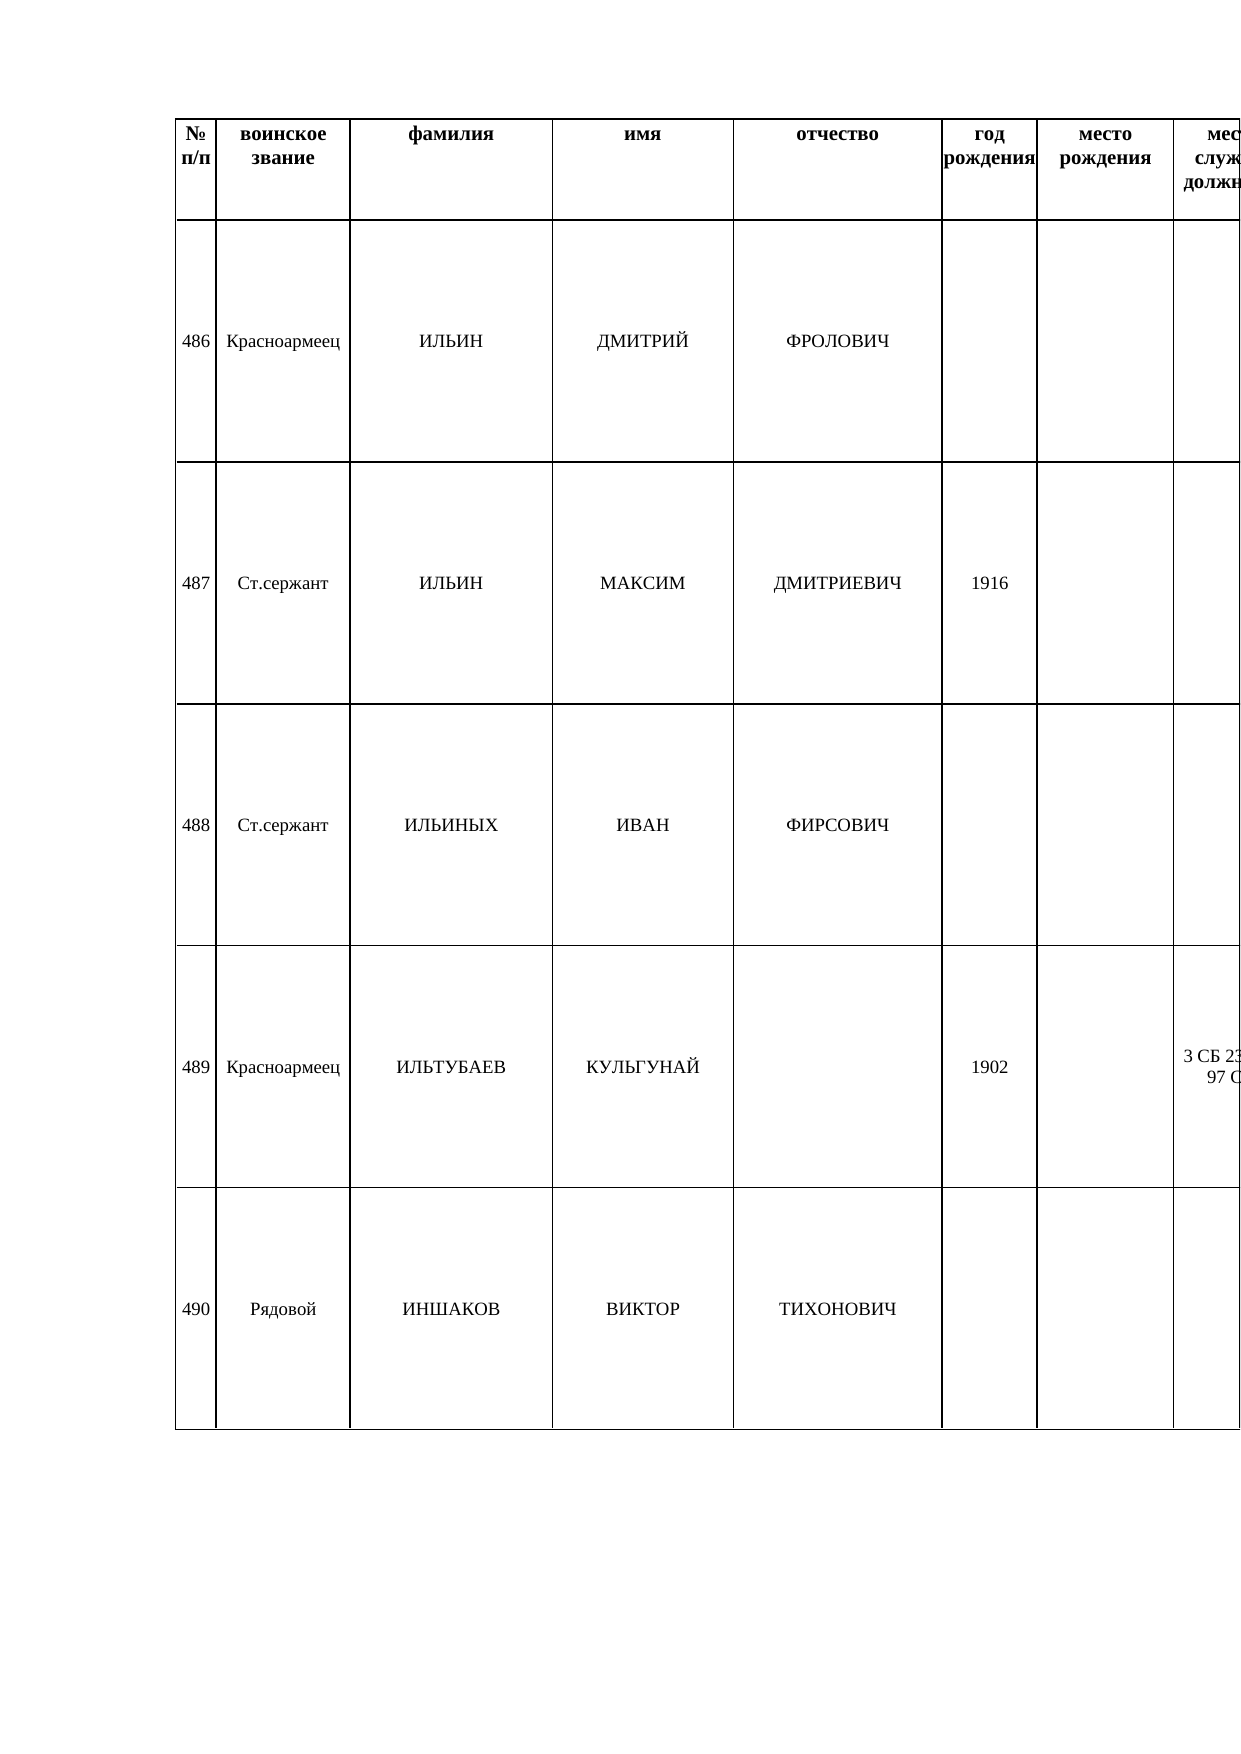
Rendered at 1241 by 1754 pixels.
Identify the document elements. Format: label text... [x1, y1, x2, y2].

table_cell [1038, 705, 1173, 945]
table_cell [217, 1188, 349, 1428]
table_header № п/п [176, 120, 215, 219]
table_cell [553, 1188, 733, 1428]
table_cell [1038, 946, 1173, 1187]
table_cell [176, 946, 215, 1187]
table_header год рождения [943, 120, 1036, 219]
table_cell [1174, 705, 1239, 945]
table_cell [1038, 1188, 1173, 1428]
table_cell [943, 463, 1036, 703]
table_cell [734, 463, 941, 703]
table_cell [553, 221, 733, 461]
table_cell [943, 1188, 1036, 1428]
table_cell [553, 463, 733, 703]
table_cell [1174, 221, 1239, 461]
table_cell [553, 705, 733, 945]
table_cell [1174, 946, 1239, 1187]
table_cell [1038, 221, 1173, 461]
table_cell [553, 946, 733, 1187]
table_header место службы, должность [1174, 120, 1239, 219]
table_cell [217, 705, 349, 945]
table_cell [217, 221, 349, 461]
table_header воинское звание [217, 120, 349, 219]
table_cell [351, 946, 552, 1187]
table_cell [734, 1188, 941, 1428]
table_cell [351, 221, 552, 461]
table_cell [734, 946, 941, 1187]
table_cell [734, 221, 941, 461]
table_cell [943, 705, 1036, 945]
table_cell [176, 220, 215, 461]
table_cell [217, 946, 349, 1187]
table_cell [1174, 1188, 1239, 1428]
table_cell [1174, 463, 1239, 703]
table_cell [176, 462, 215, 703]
table_header отчество [734, 120, 941, 219]
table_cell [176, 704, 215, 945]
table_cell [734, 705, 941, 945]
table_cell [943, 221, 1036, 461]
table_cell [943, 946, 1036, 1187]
table_header место рождения [1038, 120, 1173, 219]
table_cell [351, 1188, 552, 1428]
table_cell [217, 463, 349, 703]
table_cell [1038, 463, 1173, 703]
table_header имя [553, 120, 733, 219]
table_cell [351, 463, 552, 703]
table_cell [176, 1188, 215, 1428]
table_header фамилия [351, 120, 552, 219]
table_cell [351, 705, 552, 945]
